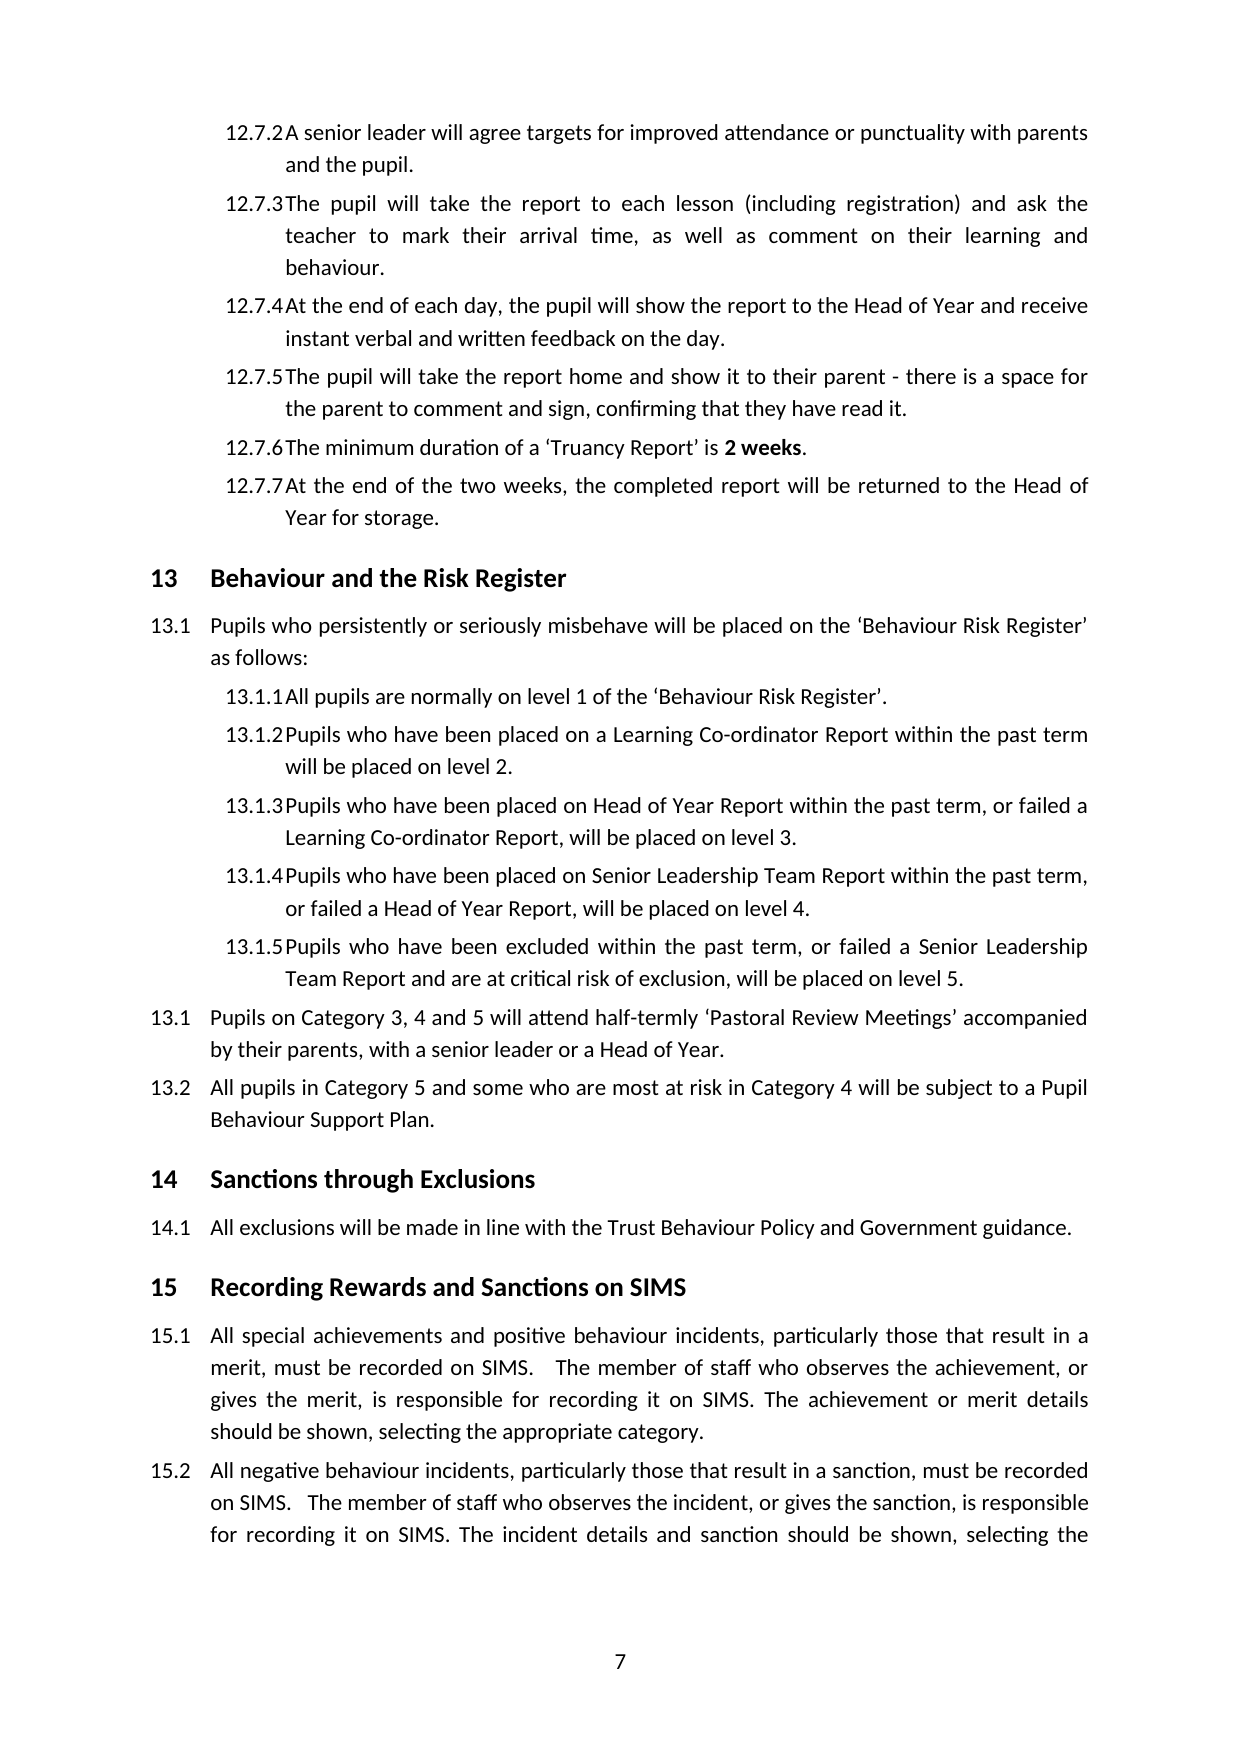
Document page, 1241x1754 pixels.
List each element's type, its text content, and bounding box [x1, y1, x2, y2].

subtitle Pupils on Category 3, 4 and 5 will attend half-termly ‘Pastoral Review Meetings’ accompanied by their parents, with a senior leader or a Head of Year. [150, 1003, 1090, 1063]
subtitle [150, 1456, 1090, 1548]
subtitle All special achievements and positive behaviour incidents, particularly those that result in a merit, must be recorded on SIMS. The member of staff who observes the achievement, or gives the merit, is responsible for recording it on SIMS. The achievement or merit details should be shown, selecting the appropriate category. [150, 1321, 1090, 1445]
subtitle A senior leader will agree targets for improved attendance or punctuality with parents and the pupil. [225, 118, 1090, 178]
subtitle Pupils who have been excluded within the past term, or failed a Senior Leadership Team Report and are at critical risk of exclusion, will be placed on level 5. [225, 932, 1090, 992]
subtitle At the end of the two weeks, the completed report will be returned to the Head of Year for storage. [225, 471, 1090, 532]
subtitle Pupils who have been placed on a Learning Co-ordinator Report within the past term will be placed on level 2. [225, 720, 1090, 780]
subtitle All exclusions will be made in line with the Trust Behaviour Policy and Government guidance. [150, 1213, 1090, 1241]
subtitle Behaviour and the Risk Register [150, 561, 1090, 594]
subtitle Pupils who persistently or seriously misbehave will be placed on the ‘Behaviour Risk Register’ as follows: [150, 611, 1090, 671]
subtitle The minimum duration of a ‘Truancy Report’ is 2 weeks. [225, 433, 1090, 461]
subtitle The pupil will take the report to each lesson (including registration) and ask the teacher to mark their arrival time, as well as comment on their learning and behaviour. [225, 189, 1090, 281]
subtitle All pupils are normally on level 1 of the ‘Behaviour Risk Register’. [225, 682, 1090, 710]
subtitle All pupils in Category 5 and some who are most at risk in Category 4 will be subject to a Pupil Behaviour Support Plan. [150, 1073, 1090, 1133]
subtitle Pupils who have been placed on Head of Year Report within the past term, or failed a Learning Co-ordinator Report, will be placed on level 3. [225, 791, 1090, 851]
subtitle Sanctions through Exclusions [150, 1163, 1090, 1196]
subtitle Recording Rewards and Sanctions on SIMS [150, 1270, 1090, 1303]
subtitle The pupil will take the report home and show it to their parent - there is a space for the parent to comment and sign, confirming that they have read it. [225, 362, 1090, 422]
subtitle Pupils who have been placed on Senior Leadership Team Report within the past term, or failed a Head of Year Report, will be placed on level 4. [225, 861, 1090, 922]
subtitle At the end of each day, the pupil will show the report to the Head of Year and receive instant verbal and written feedback on the day. [225, 292, 1090, 352]
